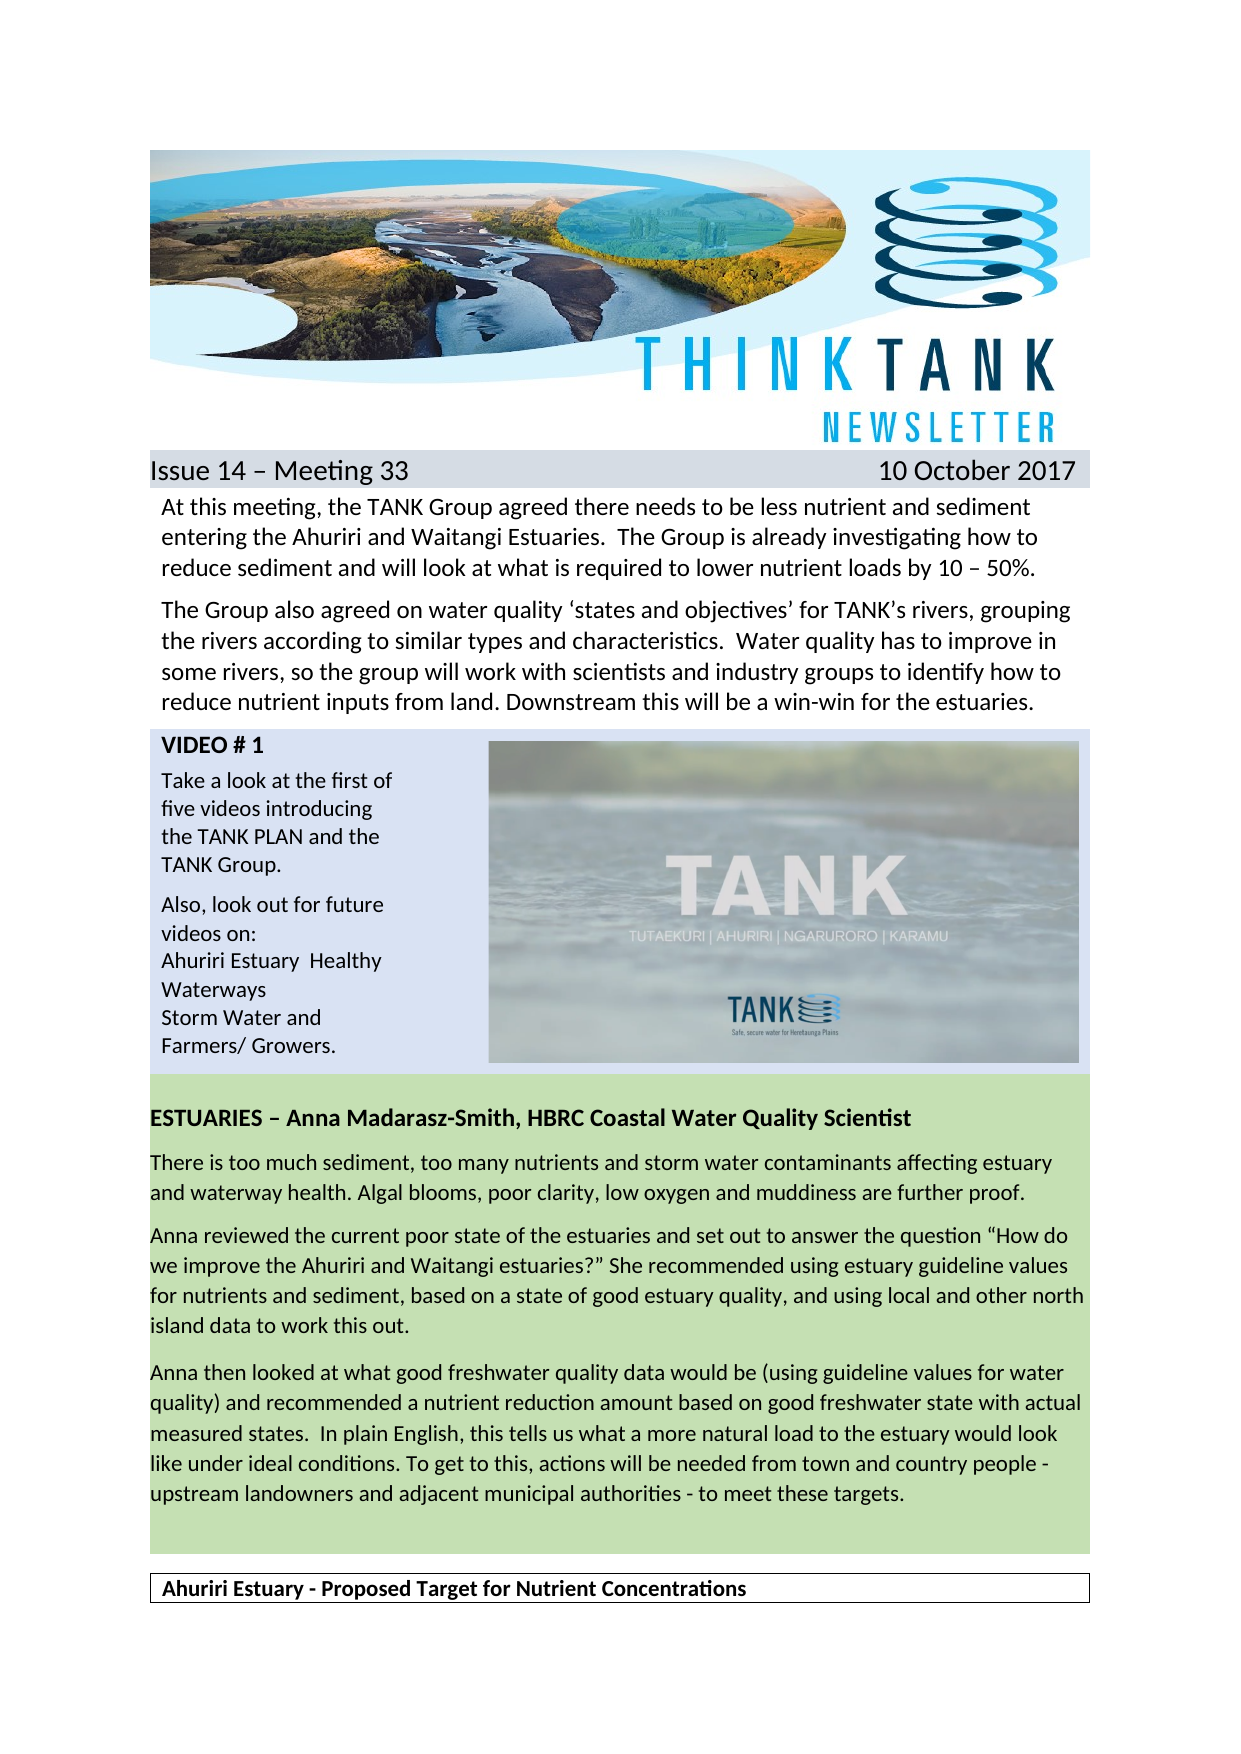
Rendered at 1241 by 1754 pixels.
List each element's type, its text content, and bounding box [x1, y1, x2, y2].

table_header At this meeting, the TANK Group agreed there needs to be less nutrient and sediment entering the Ahuriri and Waitangi Estuaries. The Group is already investigating how to reduce sediment and will look at what is required to lower nutrient loads by 10 – 50%. The Group also agreed on water quality ‘states and objectives’ for TANK’s rivers, grouping the rivers according to similar types and characteristics. Water quality has to improve in some rivers, so the group will work with scientists and industry groups to identify how to reduce nutrient inputs from land. Downstream this will be a win-win for the estuaries. [150, 491, 1090, 729]
picture [488, 741, 1079, 1063]
text ESTUARIES – Anna Madarasz-Smith, HBRC Coastal Water Quality Scientist [150, 1074, 1090, 1133]
table_cell VIDEO # 1 Take a look at the first of five videos introducing the TANK PLAN and the TANK Group. Also, look out for future videos on: Ahuriri Estuary Healthy Waterways Storm Water and Farmers/ Growers. [150, 729, 416, 1074]
picture [150, 150, 1091, 450]
text Issue 14 – Meeting 33 10 October 2017 [150, 450, 1090, 488]
table_header Ahuriri Estuary - Proposed Target for Nutrient Concentrations [151, 1574, 1089, 1602]
table_cell [416, 729, 1090, 1074]
text Anna reviewed the current poor state of the estuaries and set out to answer the question “How do we improve the Ahuriri and Waitangi estuaries?” She recommended using estuary guideline values for nutrients and sediment, based on a state of good estuary quality, and using local and other north island data to work this out. [150, 1221, 1090, 1339]
text Anna then looked at what good freshwater quality data would be (using guideline values for water quality) and recommended a nutrient reduction amount based on good freshwater state with actual measured states. In plain English, this tells us what a more natural load to the estuary would look like under ideal conditions. To get to this, actions will be needed from town and country people - upstream landowners and adjacent municipal authorities - to meet these targets. [150, 1358, 1090, 1507]
text There is too much sediment, too many nutrients and storm water contaminants affecting estuary and waterway health. Algal blooms, poor clarity, low oxygen and muddiness are further proof. [150, 1148, 1090, 1206]
